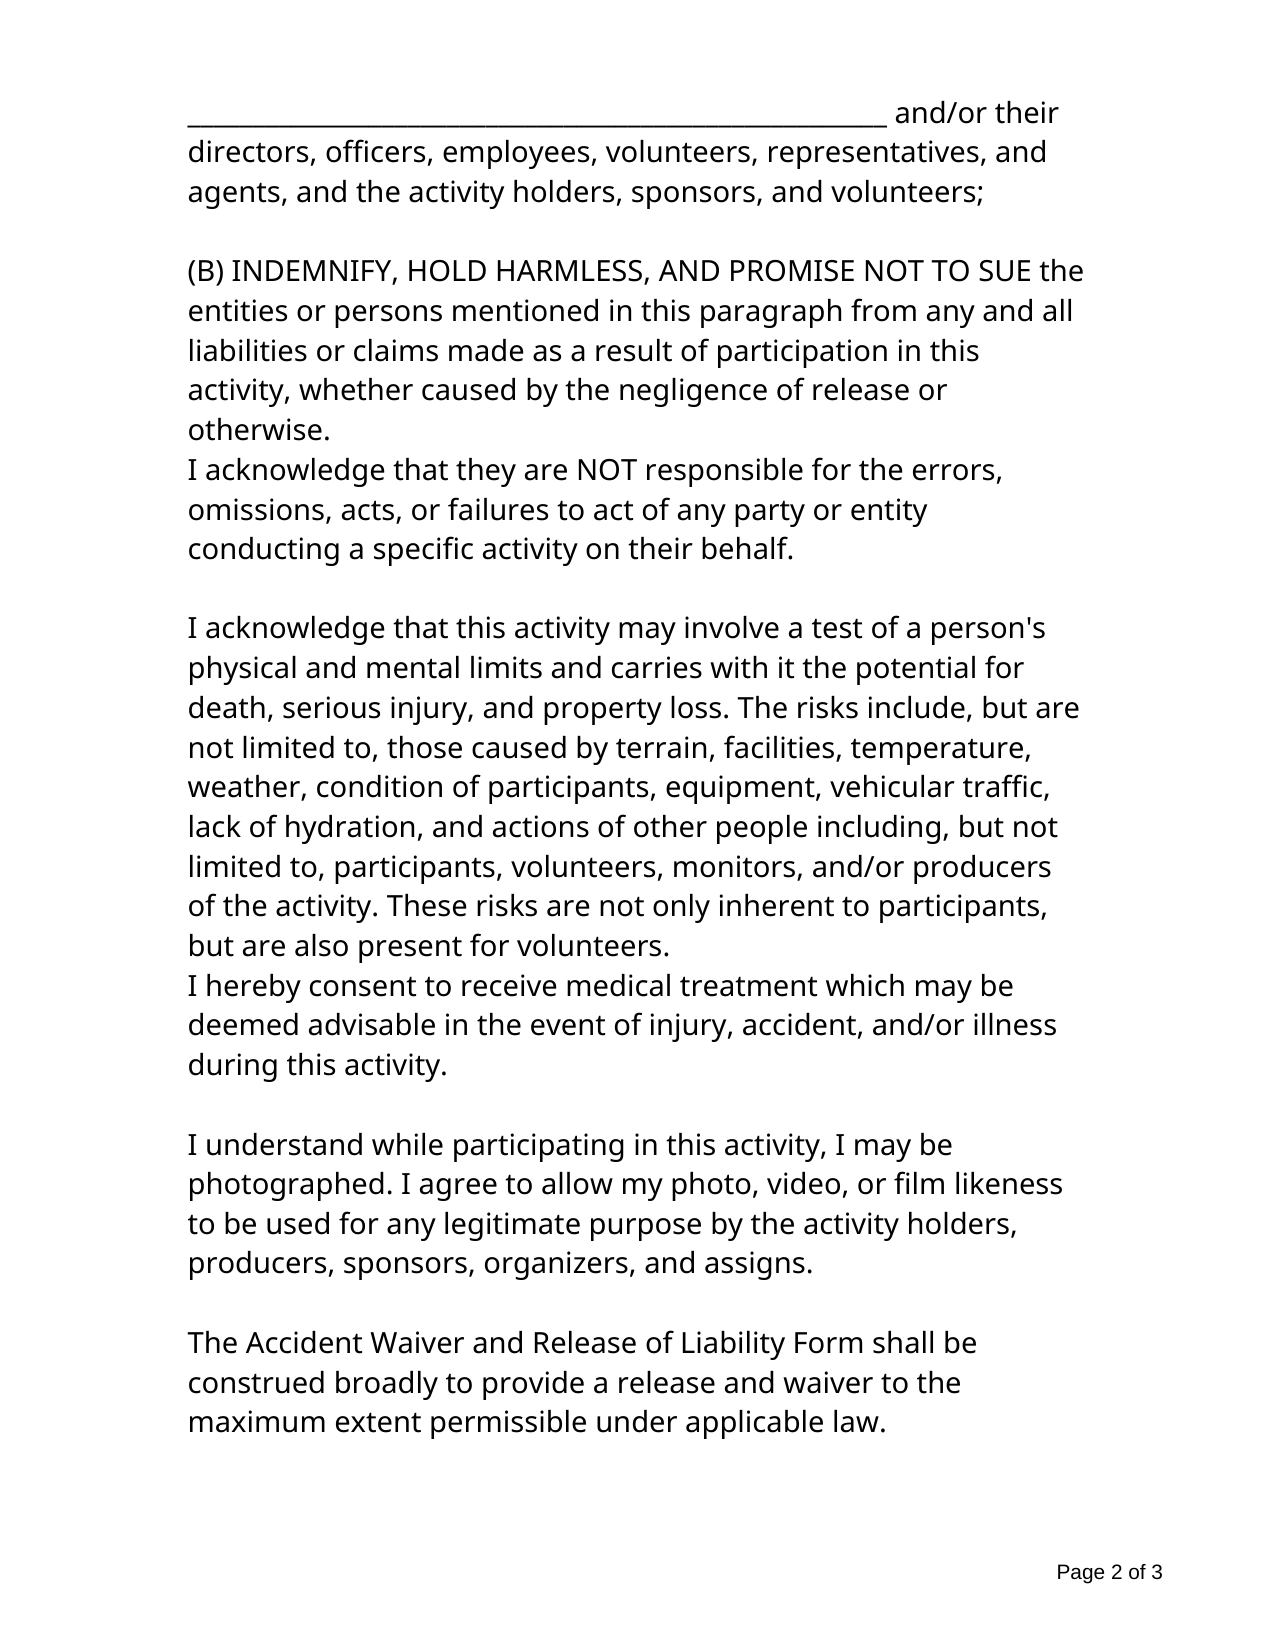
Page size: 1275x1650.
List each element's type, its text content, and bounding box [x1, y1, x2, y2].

text ______________________________________________________ and/or their directors, officers, employees, volunteers, representatives, and agents, and the activity holders, sponsors, and volunteers; [187, 92, 1087, 211]
text I acknowledge that this activity may involve a test of a person's physical and mental limits and carries with it the potential for death, serious injury, and property loss. The risks include, but are not limited to, those caused by terrain, facilities, temperature, weather, condition of participants, equipment, vehicular traffic, lack of hydration, and actions of other people including, but not limited to, participants, volunteers, monitors, and/or producers of the activity. These risks are not only inherent to participants, but are also present for volunteers. [187, 608, 1087, 965]
text The Accident Waiver and Release of Liability Form shall be construed broadly to provide a release and waiver to the maximum extent permissible under applicable law. [187, 1322, 1087, 1441]
text I hereby consent to receive medical treatment which may be deemed advisable in the event of injury, accident, and/or illness during this activity. [187, 965, 1087, 1084]
text (B) INDEMNIFY, HOLD HARMLESS, AND PROMISE NOT TO SUE the entities or persons mentioned in this paragraph from any and all liabilities or claims made as a result of participation in this activity, whether caused by the negligence of release or otherwise. [187, 251, 1087, 449]
text I understand while participating in this activity, I may be photographed. I agree to allow my photo, video, or film likeness to be used for any legitimate purpose by the activity holders, producers, sponsors, organizers, and assigns. [187, 1124, 1087, 1282]
text I acknowledge that they are NOT responsible for the errors, omissions, acts, or failures to act of any party or entity conducting a specific activity on their behalf. [187, 449, 1087, 568]
